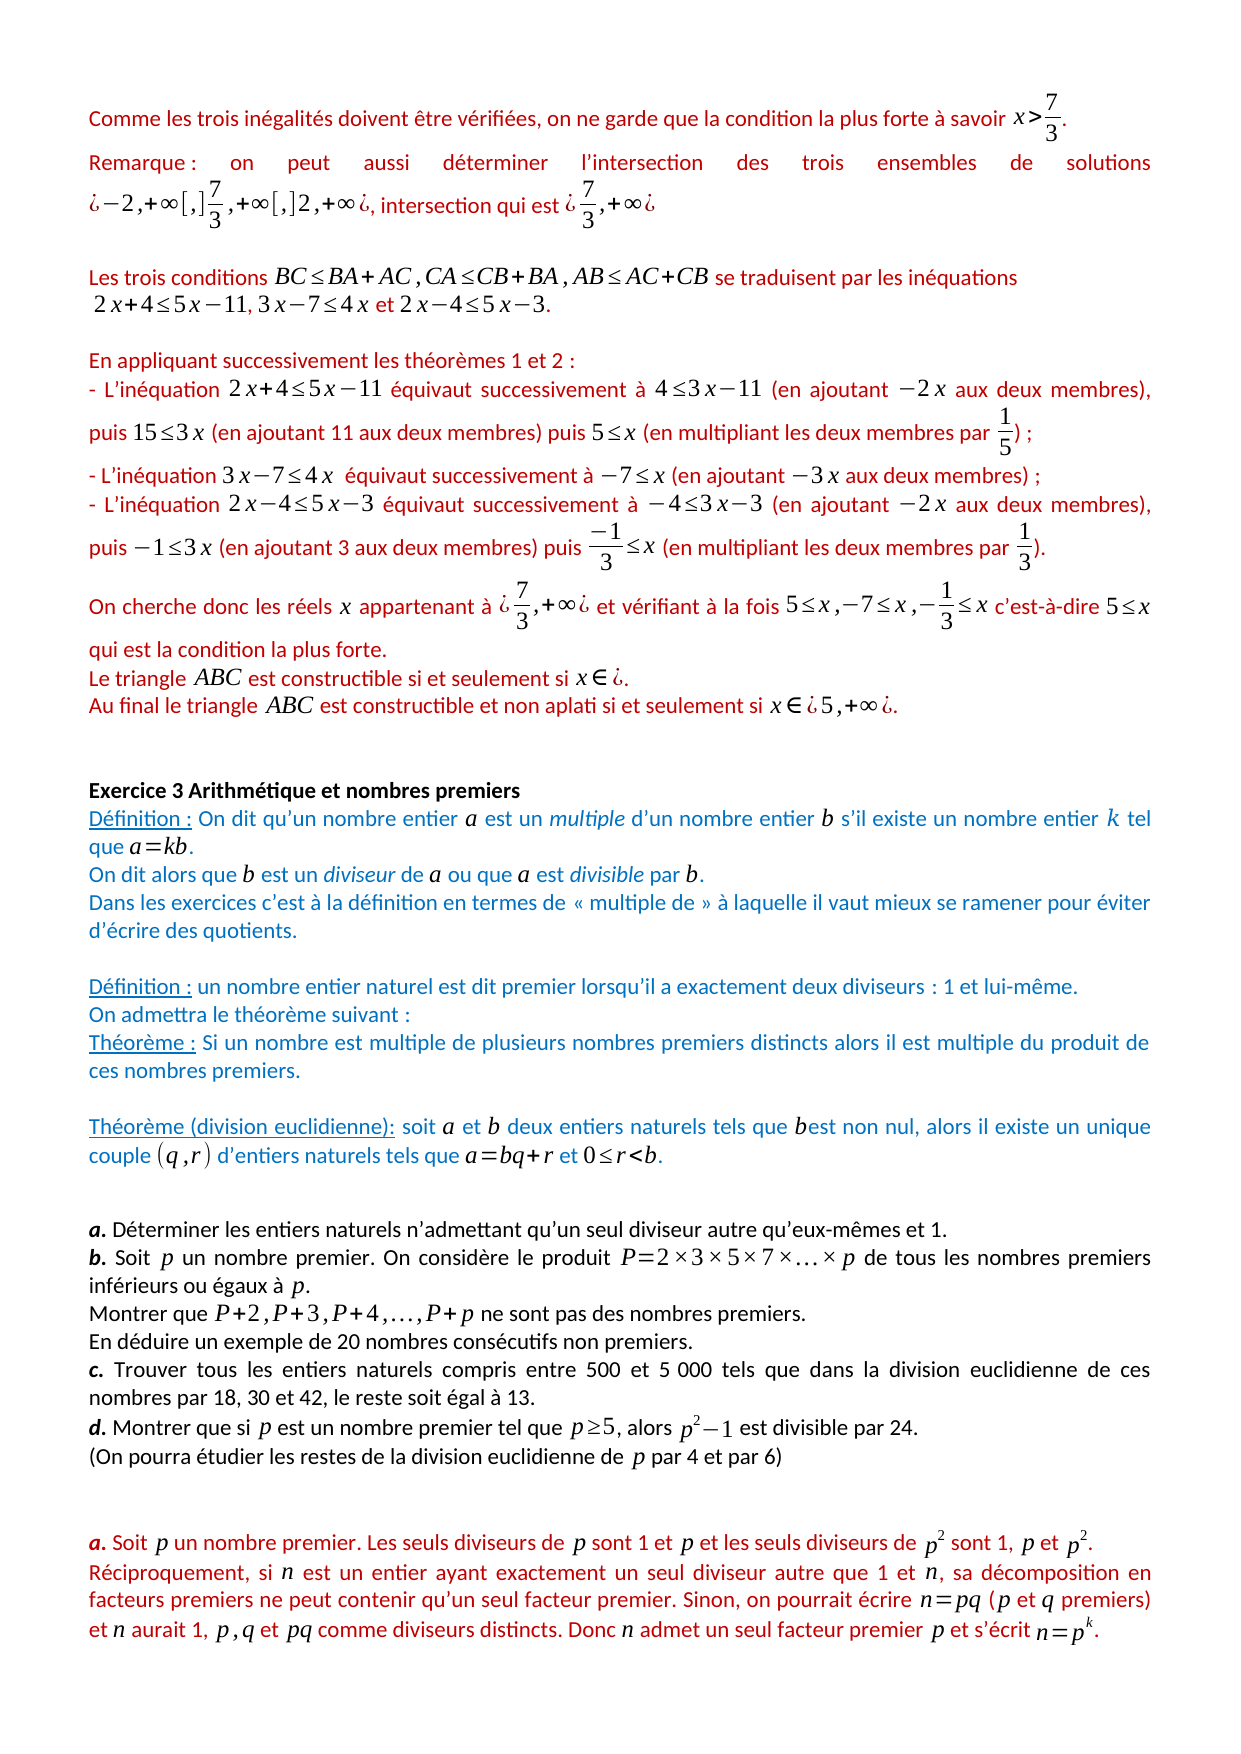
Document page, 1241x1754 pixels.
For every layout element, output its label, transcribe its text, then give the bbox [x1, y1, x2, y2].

list On admettra le théorème suivant : [89, 1000, 1152, 1028]
text Comme les trois inégalités doivent être vérifiées, on ne garde que la condition la plus forte à savoir . [89, 89, 1152, 148]
list On dit alors que est un diviseur de ou que est divisible par . [89, 860, 1152, 888]
list c. Trouver tous les entiers naturels compris entre 500 et 5 000 tels que dans la division euclidienne de ces nombres par 18, 30 et 42, le reste soit égal à 13. [89, 1355, 1152, 1411]
list - L’inéquation équivaut successivement à (en ajoutant aux deux membres), puis (en ajoutant 3 aux deux membres) puis (en multipliant les deux membres par ). [89, 490, 1152, 577]
list En déduire un exemple de 20 nombres consécutifs non premiers. [89, 1327, 1152, 1355]
list Montrer que ne sont pas des nombres premiers. [89, 1299, 1152, 1327]
list - L’inéquation équivaut successivement à (en ajoutant aux deux membres) ; [89, 462, 1152, 490]
text , et . [89, 291, 1152, 319]
list Théorème : Si un nombre est multiple de plusieurs nombres premiers distincts alors il est multiple du produit de ces nombres premiers. [89, 1028, 1152, 1084]
list d. Montrer que si est un nombre premier tel que , alors est divisible par 24. [89, 1411, 1152, 1442]
list Le triangle est constructible si et seulement si . [89, 664, 1152, 692]
list Réciproquement, si est un entier ayant exactement un seul diviseur autre que 1 et , sa décomposition en facteurs premiers ne peut contenir qu’un seul facteur premier. Sinon, on pourrait écrire ( et premiers) et aurait 1, et comme diviseurs distincts. Donc admet un seul facteur premier et s’écrit . [89, 1558, 1152, 1645]
list Définition : On dit qu’un nombre entier est un multiple d’un nombre entier s’il existe un nombre entier 𝑘 tel que . [89, 804, 1152, 860]
list Dans les exercices c’est à la définition en termes de « multiple de » à laquelle il vaut mieux se ramener pour éviter d’écrire des quotients. [89, 888, 1152, 944]
list a. Soit un nombre premier. Les seuls diviseurs de sont 1 et et les seuls diviseurs de sont 1, et . [89, 1526, 1152, 1558]
list b. Soit un nombre premier. On considère le produit de tous les nombres premiers inférieurs ou égaux à . [89, 1243, 1152, 1299]
list Au final le triangle est constructible et non aplati si et seulement si . [89, 692, 1152, 720]
list Exercice 3 Arithmétique et nombres premiers [89, 776, 1152, 804]
list En appliquant successivement les théorèmes 1 et 2 : [89, 347, 1152, 375]
list On cherche donc les réels appartenant à et vérifiant à la fois c’est-à-dire qui est la condition la plus forte. [89, 577, 1152, 664]
text Les trois conditions se traduisent par les inéquations [89, 263, 1152, 291]
list - L’inéquation équivaut successivement à (en ajoutant aux deux membres), puis (en ajoutant 11 aux deux membres) puis (en multipliant les deux membres par ) ; [89, 375, 1152, 462]
list a. Déterminer les entiers naturels n’admettant qu’un seul diviseur autre qu’eux-mêmes et 1. [89, 1215, 1152, 1243]
text Remarque : on peut aussi déterminer l’intersection des trois ensembles de solutions , intersection qui est [89, 148, 1152, 234]
list Théorème (division euclidienne): soit et deux entiers naturels tels que est non nul, alors il existe un unique couple d’entiers naturels tels que et . [89, 1112, 1152, 1170]
list Définition : un nombre entier naturel est dit premier lorsqu’il a exactement deux diviseurs : 1 et lui-même. [89, 972, 1152, 1000]
list (On pourra étudier les restes de la division euclidienne de par 4 et par 6) [89, 1442, 1152, 1470]
